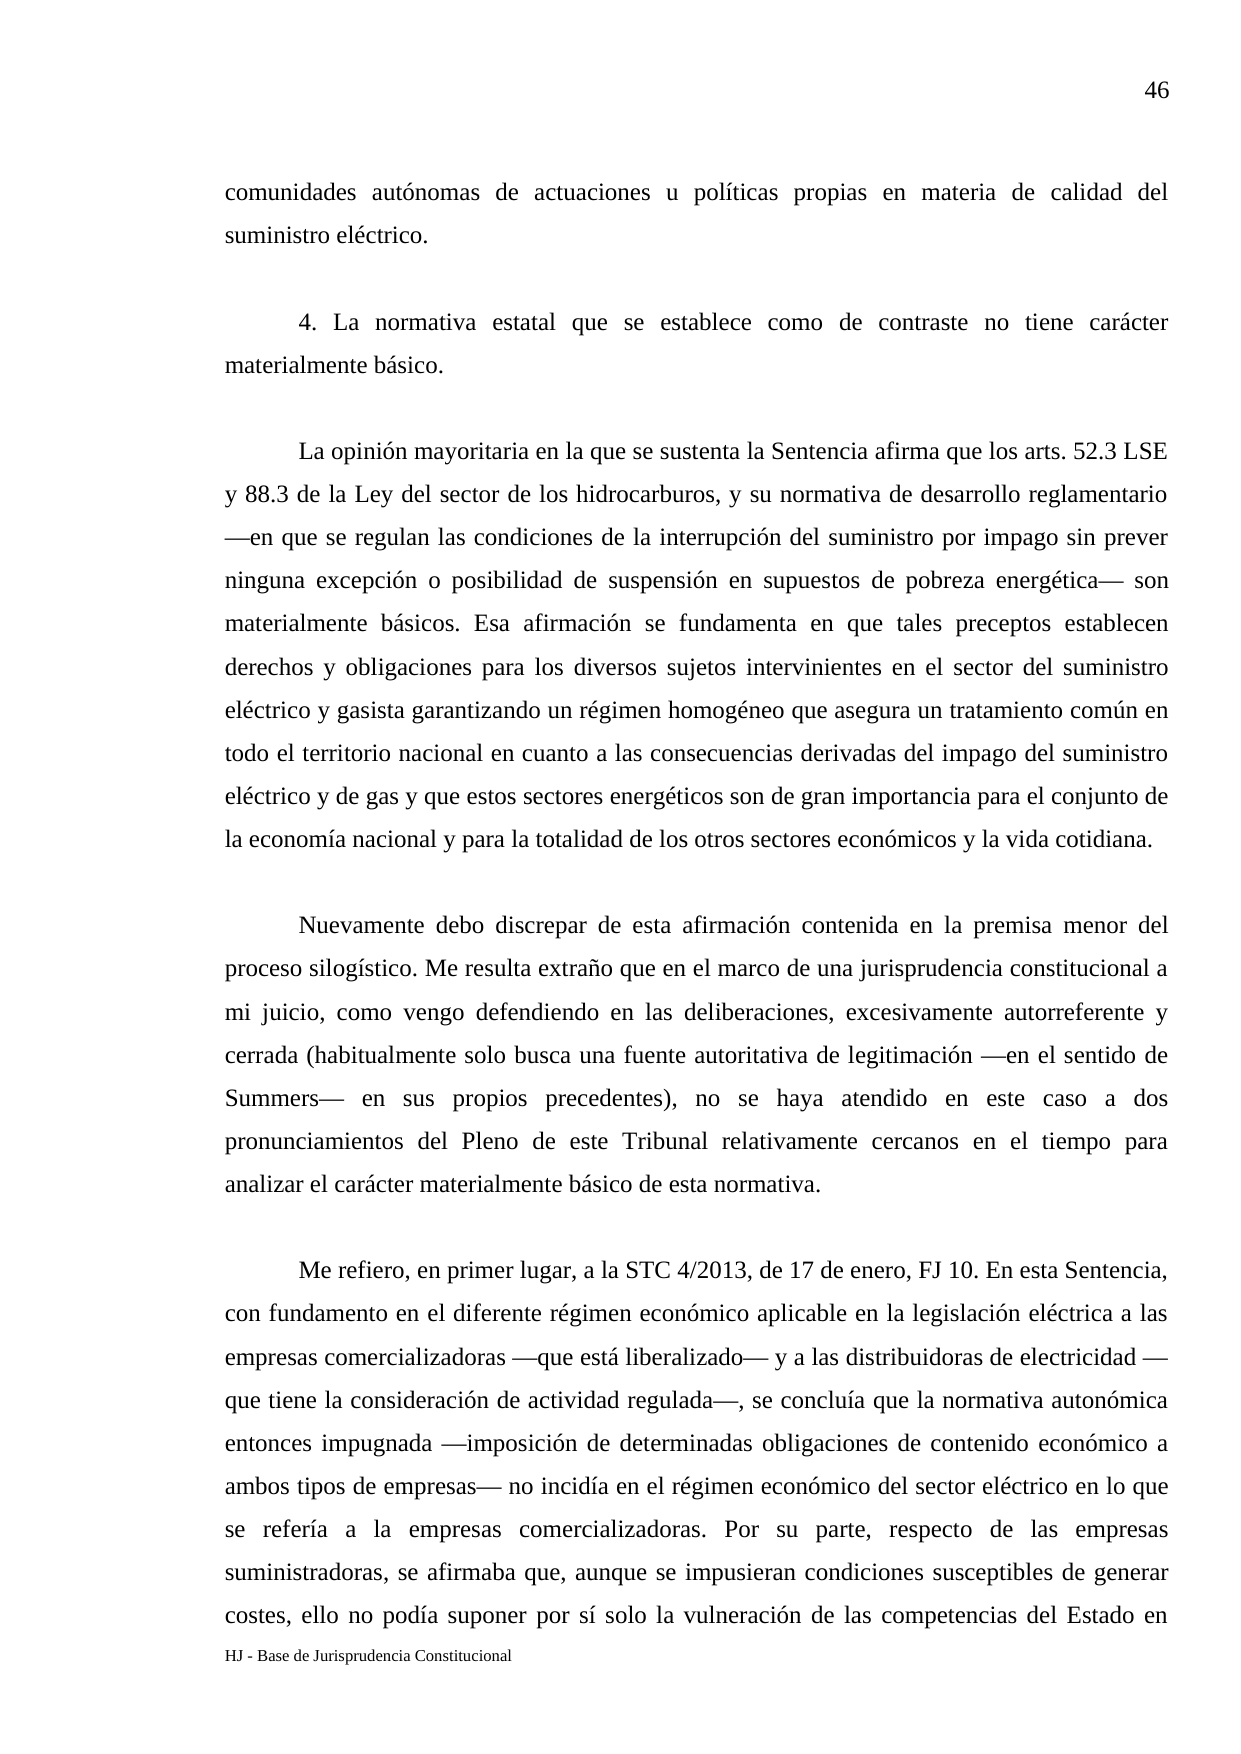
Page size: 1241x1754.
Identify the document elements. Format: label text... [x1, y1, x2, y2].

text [224, 177, 1169, 249]
text La opinión mayoritaria en la que se sustenta la Sentencia afirma que los arts. 52.3 LSE y 88.3 de la Ley del sector de los hidrocarburos, y su normativa de desarrollo reglamentario —en que se regulan las condiciones de la interrupción del suministro por impago sin prever ninguna excepción o posibilidad de suspensión en supuestos de pobreza energética— son materialmente básicos. Esa afirmación se fundamenta en que tales preceptos establecen derechos y obligaciones para los diversos sujetos intervinientes en el sector del suministro eléctrico y gasista garantizando un régimen homogéneo que asegura un tratamiento común en todo el territorio nacional en cuanto a las consecuencias derivadas del impago del suministro eléctrico y de gas y que estos sectores energéticos son de gran importancia para el conjunto de la economía nacional y para la totalidad de los otros sectores económicos y la vida cotidiana. [224, 436, 1169, 853]
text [224, 1255, 1169, 1629]
text Nuevamente debo discrepar de esta afirmación contenida en la premisa menor del proceso silogístico. Me resulta extraño que en el marco de una jurisprudencia constitucional a mi juicio, como vengo defendiendo en las deliberaciones, excesivamente autorreferente y cerrada (habitualmente solo busca una fuente autoritativa de legitimación —en el sentido de Summers— en sus propios precedentes), no se haya atendido en este caso a dos pronunciamientos del Pleno de este Tribunal relativamente cercanos en el tiempo para analizar el carácter materialmente básico de esta normativa. [224, 910, 1169, 1198]
text 4. La normativa estatal que se establece como de contraste no tiene carácter materialmente básico. [224, 307, 1169, 378]
